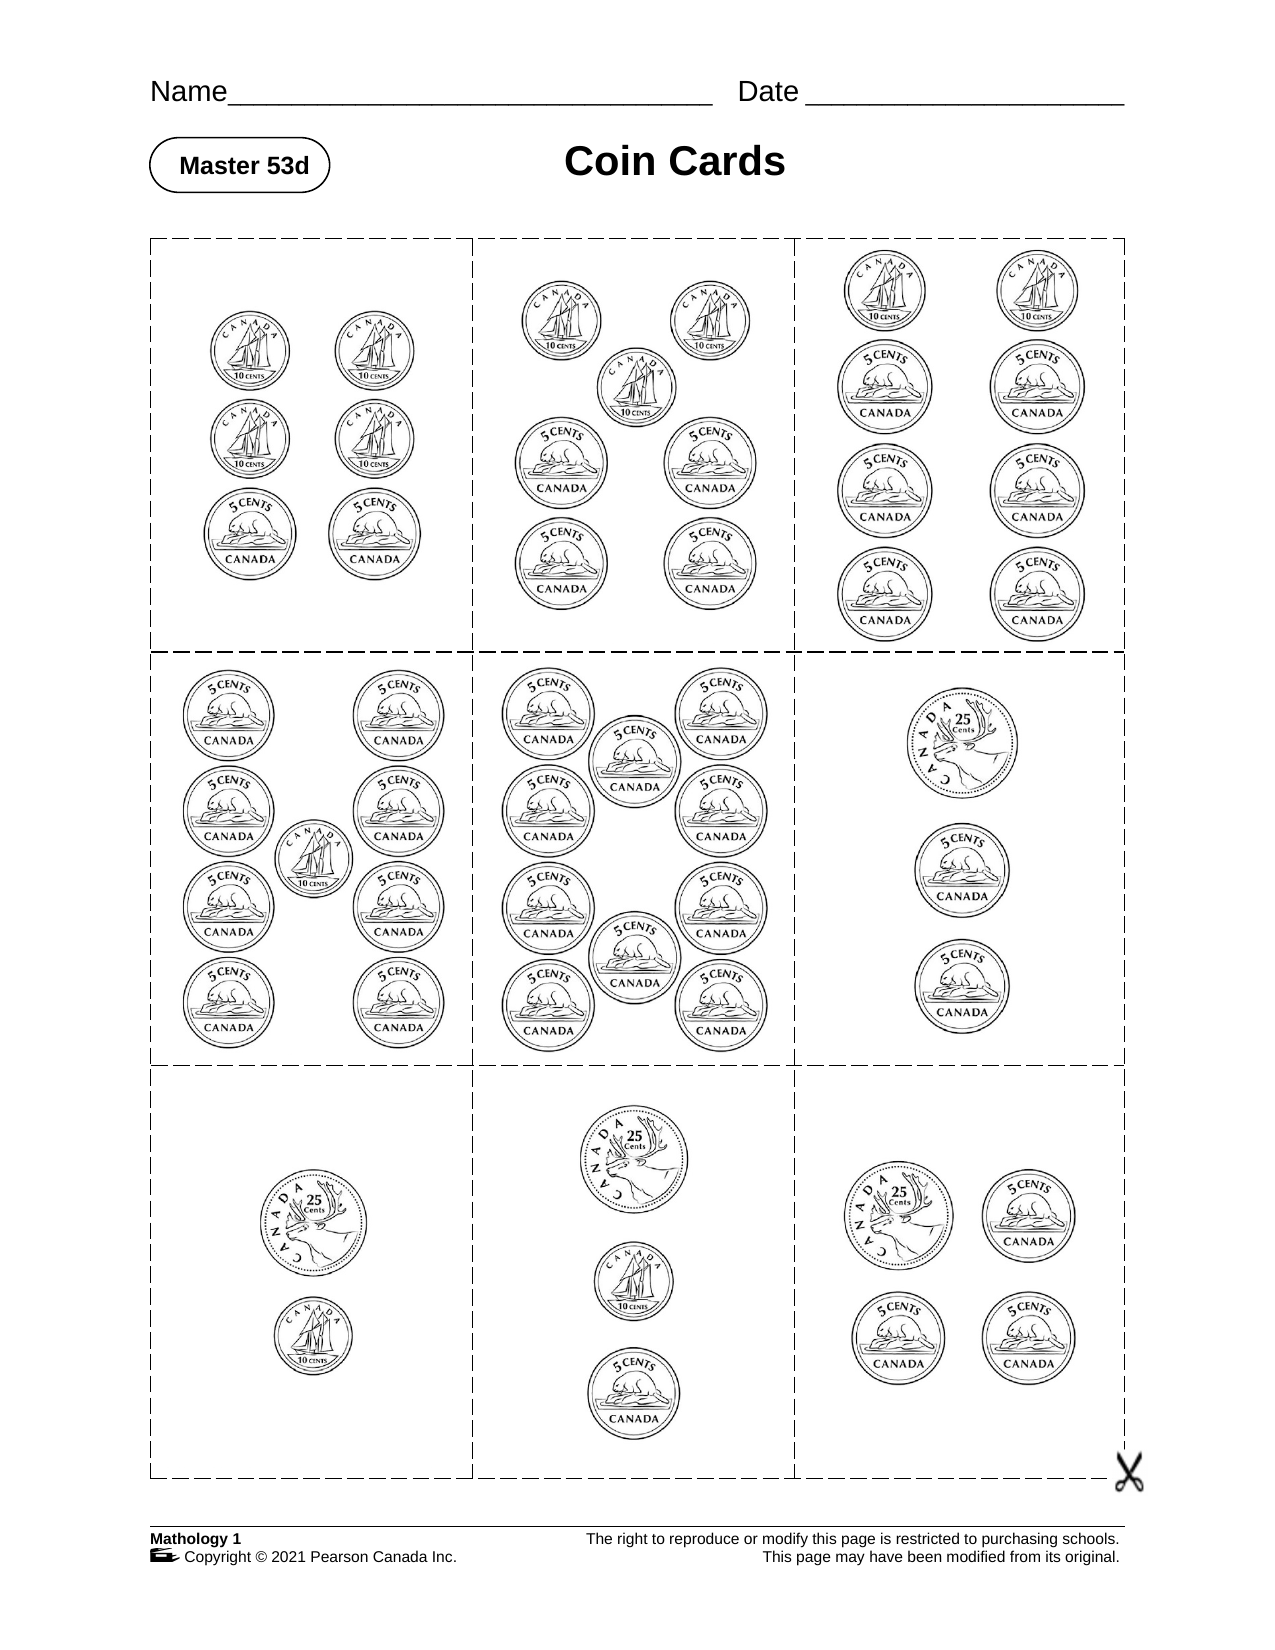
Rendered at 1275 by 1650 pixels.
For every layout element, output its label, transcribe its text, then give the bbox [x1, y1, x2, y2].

picture [483, 1074, 784, 1470]
table_cell [795, 651, 1124, 1065]
table_header [473, 238, 795, 651]
text Coin Cards [304, 136, 1125, 184]
picture [150, 1548, 180, 1562]
table_header [151, 238, 473, 651]
picture [483, 660, 784, 1057]
picture [483, 247, 784, 644]
picture [807, 1071, 1112, 1473]
picture [163, 662, 461, 1055]
picture [806, 657, 1113, 1060]
picture [806, 242, 1114, 648]
picture [163, 1076, 460, 1468]
table_cell [151, 1065, 473, 1478]
table_cell [473, 651, 795, 1065]
table_header [795, 238, 1124, 651]
table_cell [795, 1065, 1124, 1478]
picture [161, 247, 462, 643]
table_cell [151, 651, 473, 1065]
picture [1113, 1450, 1147, 1495]
table_cell [473, 1065, 795, 1478]
